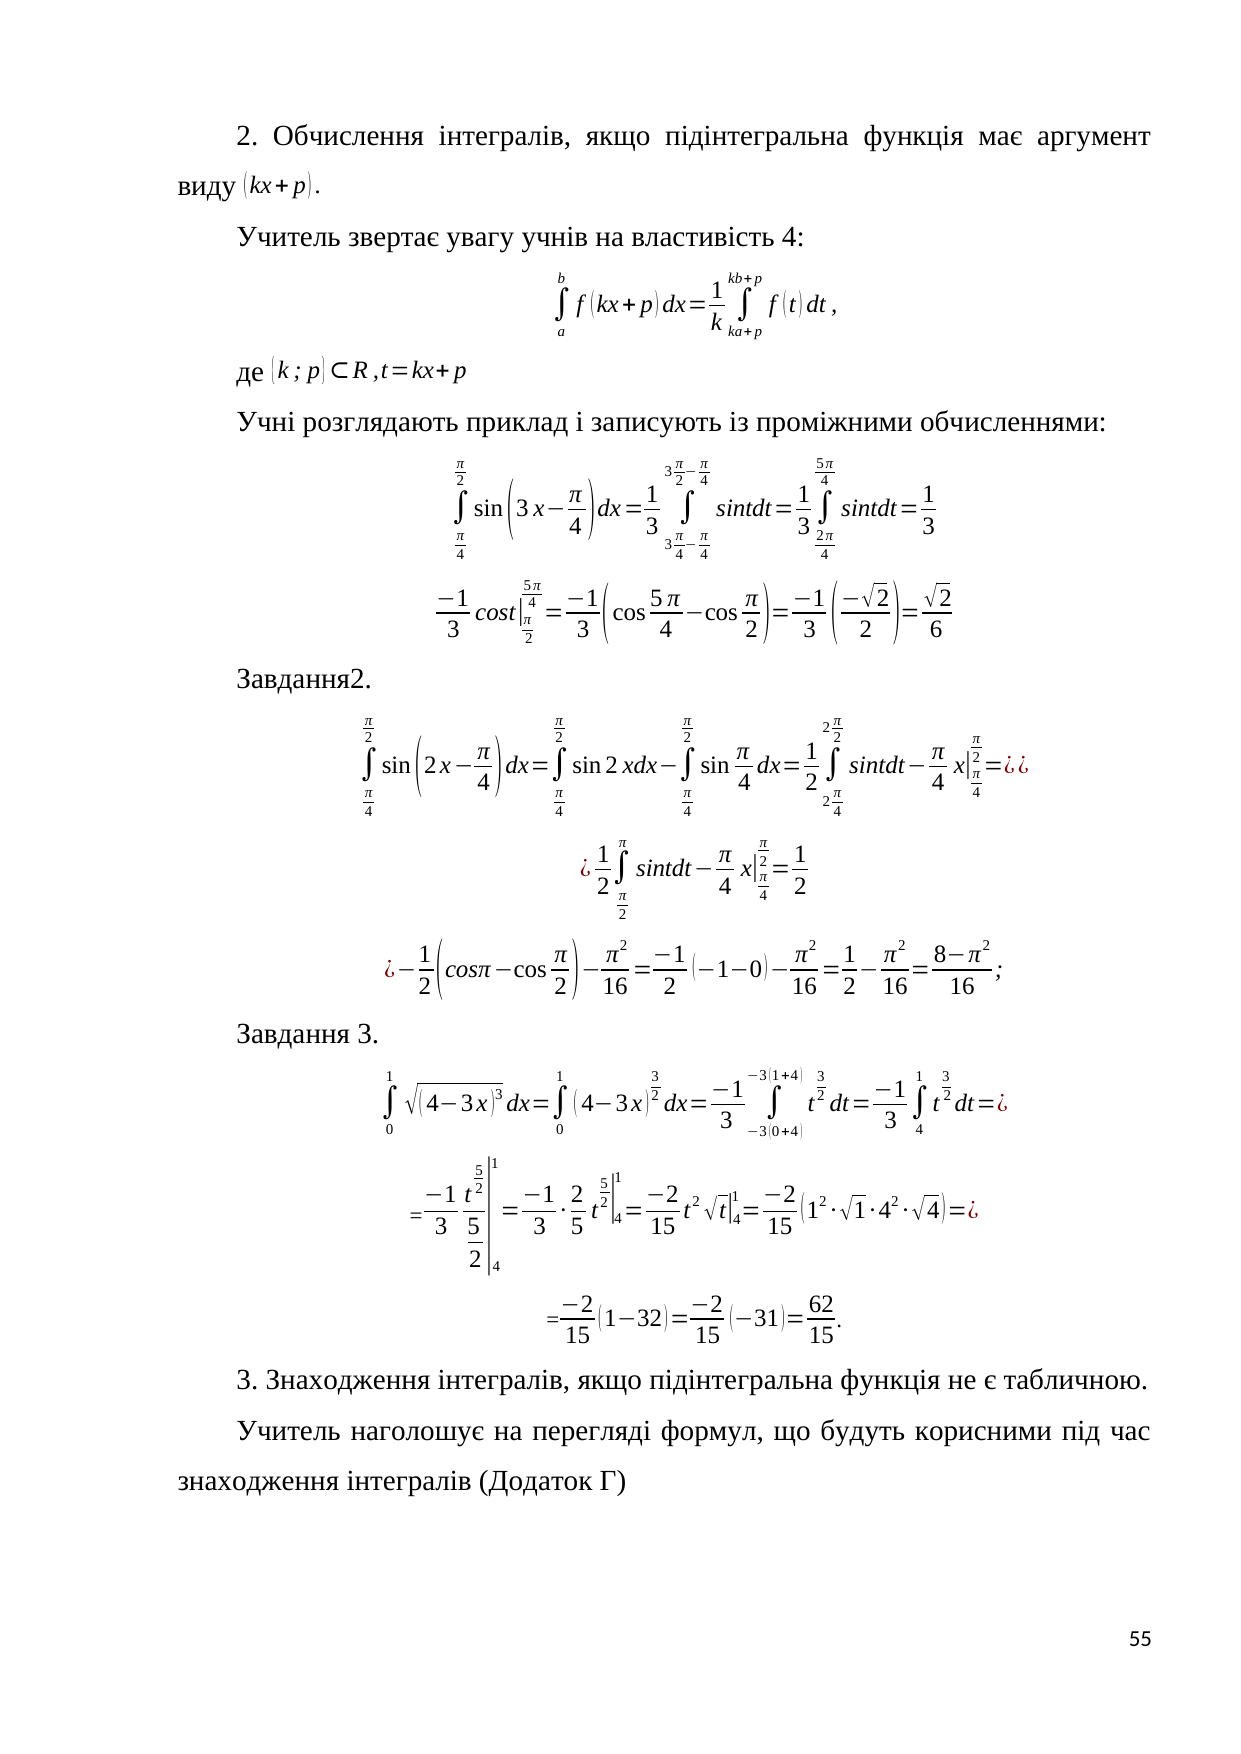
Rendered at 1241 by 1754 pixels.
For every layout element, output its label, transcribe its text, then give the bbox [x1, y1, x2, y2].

text Завдання2. [177, 661, 1152, 694]
text Учні розглядають приклад і записують із проміжними обчисленнями: [177, 404, 1152, 438]
text =. [177, 1290, 1152, 1349]
text 2. Обчислення інтегралів, якщо підінтегральна функція має аргумент виду [177, 118, 1152, 202]
text Завдання 3. [177, 1016, 1152, 1049]
text Учитель наголошує на перегляді формул, що будуть корисними під час знаходження інтегралів (Додаток Г) [177, 1413, 1152, 1496]
text = [177, 1154, 1152, 1277]
text 3. Знаходження інтегралів, якщо підінтегральна функція не є табличною. [177, 1362, 1152, 1396]
text Учитель звертає увагу учнів на властивість 4: [177, 219, 1152, 252]
text де [177, 354, 1152, 387]
